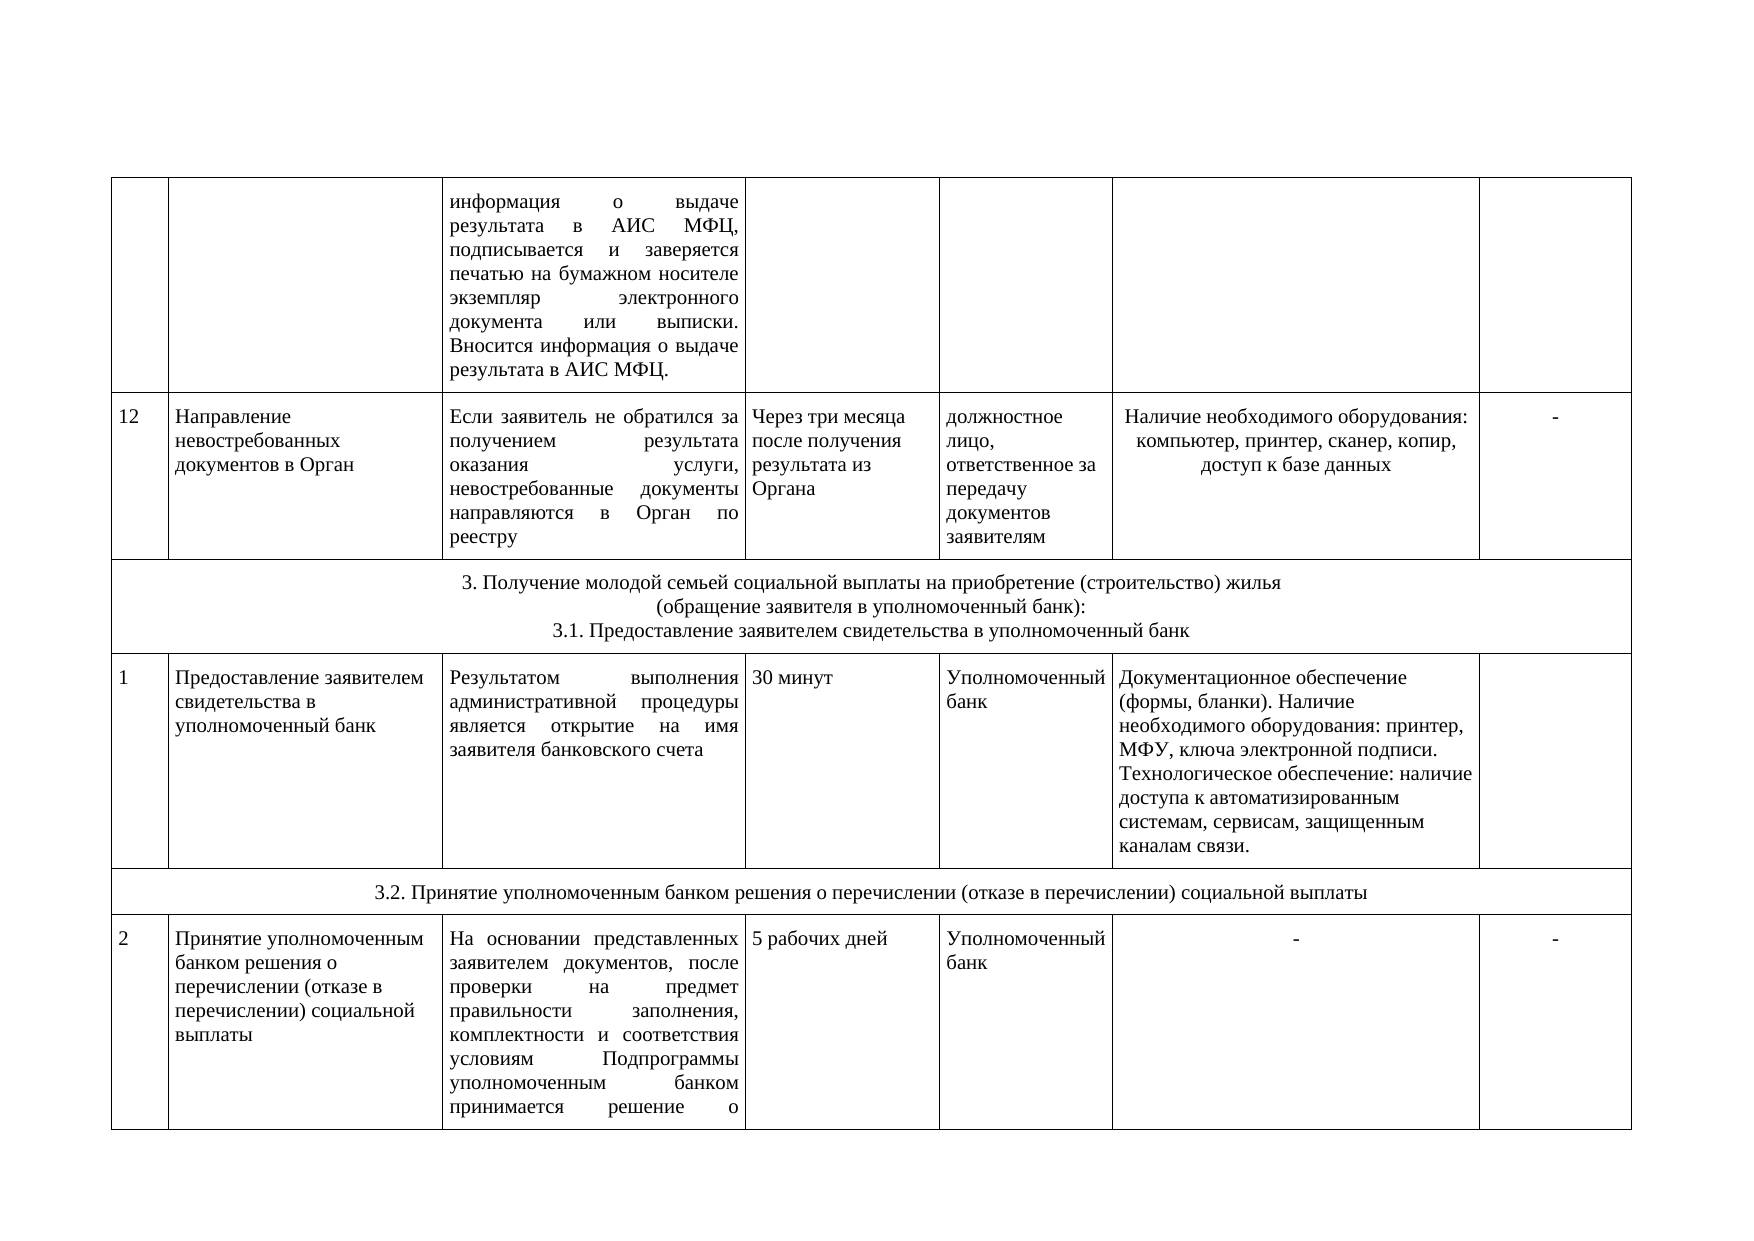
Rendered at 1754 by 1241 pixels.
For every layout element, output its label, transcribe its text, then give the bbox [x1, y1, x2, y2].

table_cell 5 рабочих дней [746, 915, 939, 1129]
table_cell 30 минут [746, 654, 939, 868]
table_cell Если заявитель не обратился за получением результата оказания услуги, невостребованные документы направляются в Орган по реестру [443, 393, 745, 559]
table_cell 3.2. Принятие уполномоченным банком решения о перечислении (отказе в перечислении) социальной выплаты [112, 869, 1631, 914]
table_cell Результатом выполнения административной процедуры является открытие на имя заявителя банковского счета [443, 654, 745, 868]
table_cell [169, 915, 442, 1129]
table_cell - [1480, 178, 1631, 392]
table_cell Через три месяца после получения результата из Органа [746, 393, 939, 559]
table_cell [443, 915, 745, 1129]
table_cell - [1480, 915, 1631, 1129]
table_cell должностное лицо, ответственное за передачу документов заявителям [940, 393, 1112, 559]
table_cell Направление невостребованных документов в Орган [169, 393, 442, 559]
table_cell 2 [112, 915, 168, 1129]
table_cell Предоставление заявителем свидетельства в уполномоченный банк [169, 654, 442, 868]
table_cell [169, 178, 442, 392]
table_cell Документационное обеспечение (формы, бланки). Наличие необходимого оборудования: принтер, МФУ, ключа электронной подписи. Технологическое обеспечение: наличие доступа к автоматизированным системам, сервисам, защищенным каналам связи. [1113, 654, 1479, 868]
table_cell Уполномоченный банк [940, 654, 1112, 868]
table_cell 11 [112, 178, 168, 392]
table_cell - [1480, 393, 1631, 559]
table_cell - [1113, 915, 1479, 1129]
table_cell 3. Получение молодой семьей социальной выплаты на приобретение (строительство) жилья (обращение заявителя в уполномоченный банк): 3.1. Предоставление заявителем свидетельства в уполномоченный банк [112, 560, 1631, 653]
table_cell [940, 178, 1112, 392]
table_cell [746, 178, 939, 392]
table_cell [1113, 178, 1479, 392]
table_cell [1480, 654, 1631, 868]
table_cell 1 [112, 654, 168, 868]
table_cell Наличие необходимого оборудования: компьютер, принтер, сканер, копир, доступ к базе данных [1113, 393, 1479, 559]
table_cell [443, 178, 745, 392]
table_cell Уполномоченный банк [940, 915, 1112, 1129]
table_cell 12 [112, 393, 168, 559]
